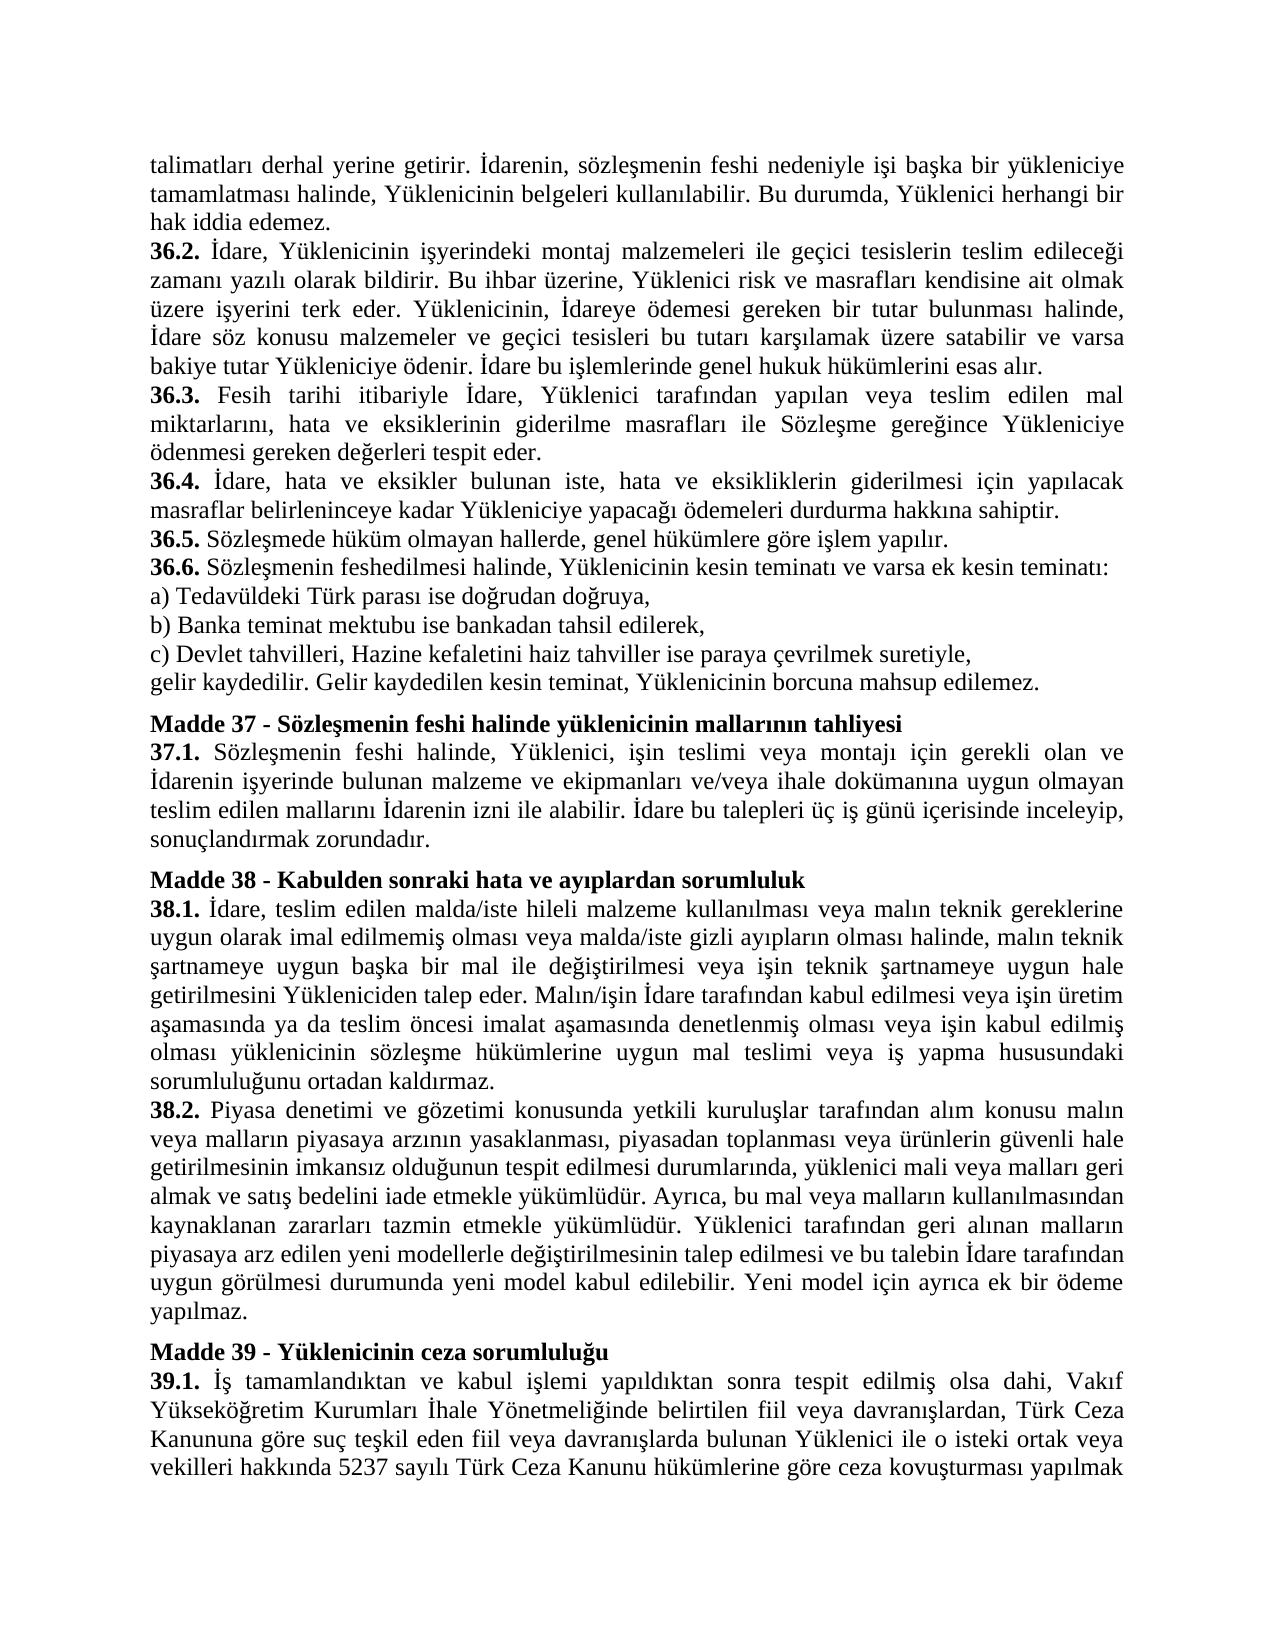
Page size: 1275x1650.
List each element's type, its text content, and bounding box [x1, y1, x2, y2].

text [150, 1366, 1125, 1481]
text b) Banka teminat mektubu ise bankadan tahsil edilerek, [150, 610, 1125, 639]
text 38.2. Piyasa denetimi ve gözetimi konusunda yetkili kuruluşlar tarafından alım konusu malın veya malların piyasaya arzının yasaklanması, piyasadan toplanması veya ürünlerin güvenli hale getirilmesinin imkansız olduğunun tespit edilmesi durumlarında, yüklenici mali veya malları geri almak ve satış bedelini iade etmekle yükümlüdür. Ayrıca, bu mal veya malların kullanılmasından kaynaklanan zararları tazmin etmekle yükümlüdür. Yüklenici tarafından geri alınan malların piyasaya arz edilen yeni modellerle değiştirilmesinin talep edilmesi ve bu talebin İdare tarafından uygun görülmesi durumunda yeni model kabul edilebilir. Yeni model için ayrıca ek bir ödeme yapılmaz. [150, 1095, 1125, 1325]
text 37.1. Sözleşmenin feshi halinde, Yüklenici, işin teslimi veya montajı için gerekli olan ve İdarenin işyerinde bulunan malzeme ve ekipmanları ve/veya ihale dokümanına uygun olmayan teslim edilen mallarını İdarenin izni ile alabilir. İdare bu talepleri üç iş günü içerisinde inceleyip, sonuçlandırmak zorundadır. [150, 737, 1125, 852]
text Madde 38 - Kabulden sonraki hata ve ayıplardan sorumluluk [150, 865, 1125, 894]
text a) Tedavüldeki Türk parası ise doğrudan doğruya, [150, 581, 1125, 610]
text Madde 39 - Yüklenicinin ceza sorumluluğu [150, 1337, 1125, 1366]
text 36.5. Sözleşmede hüküm olmayan hallerde, genel hükümlere göre işlem yapılır. [150, 524, 1125, 552]
text 36.3. Fesih tarihi itibariyle İdare, Yüklenici tarafından yapılan veya teslim edilen mal miktarlarını, hata ve eksiklerinin giderilme masrafları ile Sözleşme gereğince Yükleniciye ödenmesi gereken değerleri tespit eder. [150, 380, 1125, 466]
text 38.1. İdare, teslim edilen malda/iste hileli malzeme kullanılması veya malın teknik gereklerine uygun olarak imal edilmemiş olması veya malda/iste gizli ayıpların olması halinde, malın teknik şartnameye uygun başka bir mal ile değiştirilmesi veya işin teknik şartnameye uygun hale getirilmesini Yükleniciden talep eder. Malın/işin İdare tarafından kabul edilmesi veya işin üretim aşamasında ya da teslim öncesi imalat aşamasında denetlenmiş olması veya işin kabul edilmiş olması yüklenicinin sözleşme hükümlerine uygun mal teslimi veya iş yapma hususundaki sorumluluğunu ortadan kaldırmaz. [150, 894, 1125, 1095]
text 36.2. İdare, Yüklenicinin işyerindeki montaj malzemeleri ile geçici tesislerin teslim edileceği zamanı yazılı olarak bildirir. Bu ihbar üzerine, Yüklenici risk ve masrafları kendisine ait olmak üzere işyerini terk eder. Yüklenicinin, İdareye ödemesi gereken bir tutar bulunması halinde, İdare söz konusu malzemeler ve geçici tesisleri bu tutarı karşılamak üzere satabilir ve varsa bakiye tutar Yükleniciye ödenir. İdare bu işlemlerinde genel hukuk hükümlerini esas alır. [150, 236, 1125, 380]
text c) Devlet tahvilleri, Hazine kefaletini haiz tahviller ise paraya çevrilmek suretiyle, [150, 639, 1125, 667]
text gelir kaydedilir. Gelir kaydedilen kesin teminat, Yüklenicinin borcuna mahsup edilemez. [150, 667, 1125, 696]
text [150, 150, 1125, 236]
text Madde 37 - Sözleşmenin feshi halinde yüklenicinin mallarının tahliyesi [150, 709, 1125, 737]
text 36.6. Sözleşmenin feshedilmesi halinde, Yüklenicinin kesin teminatı ve varsa ek kesin teminatı: [150, 552, 1125, 581]
text 36.4. İdare, hata ve eksikler bulunan iste, hata ve eksikliklerin giderilmesi için yapılacak masraflar belirleninceye kadar Yükleniciye yapacağı ödemeleri durdurma hakkına sahiptir. [150, 466, 1125, 524]
